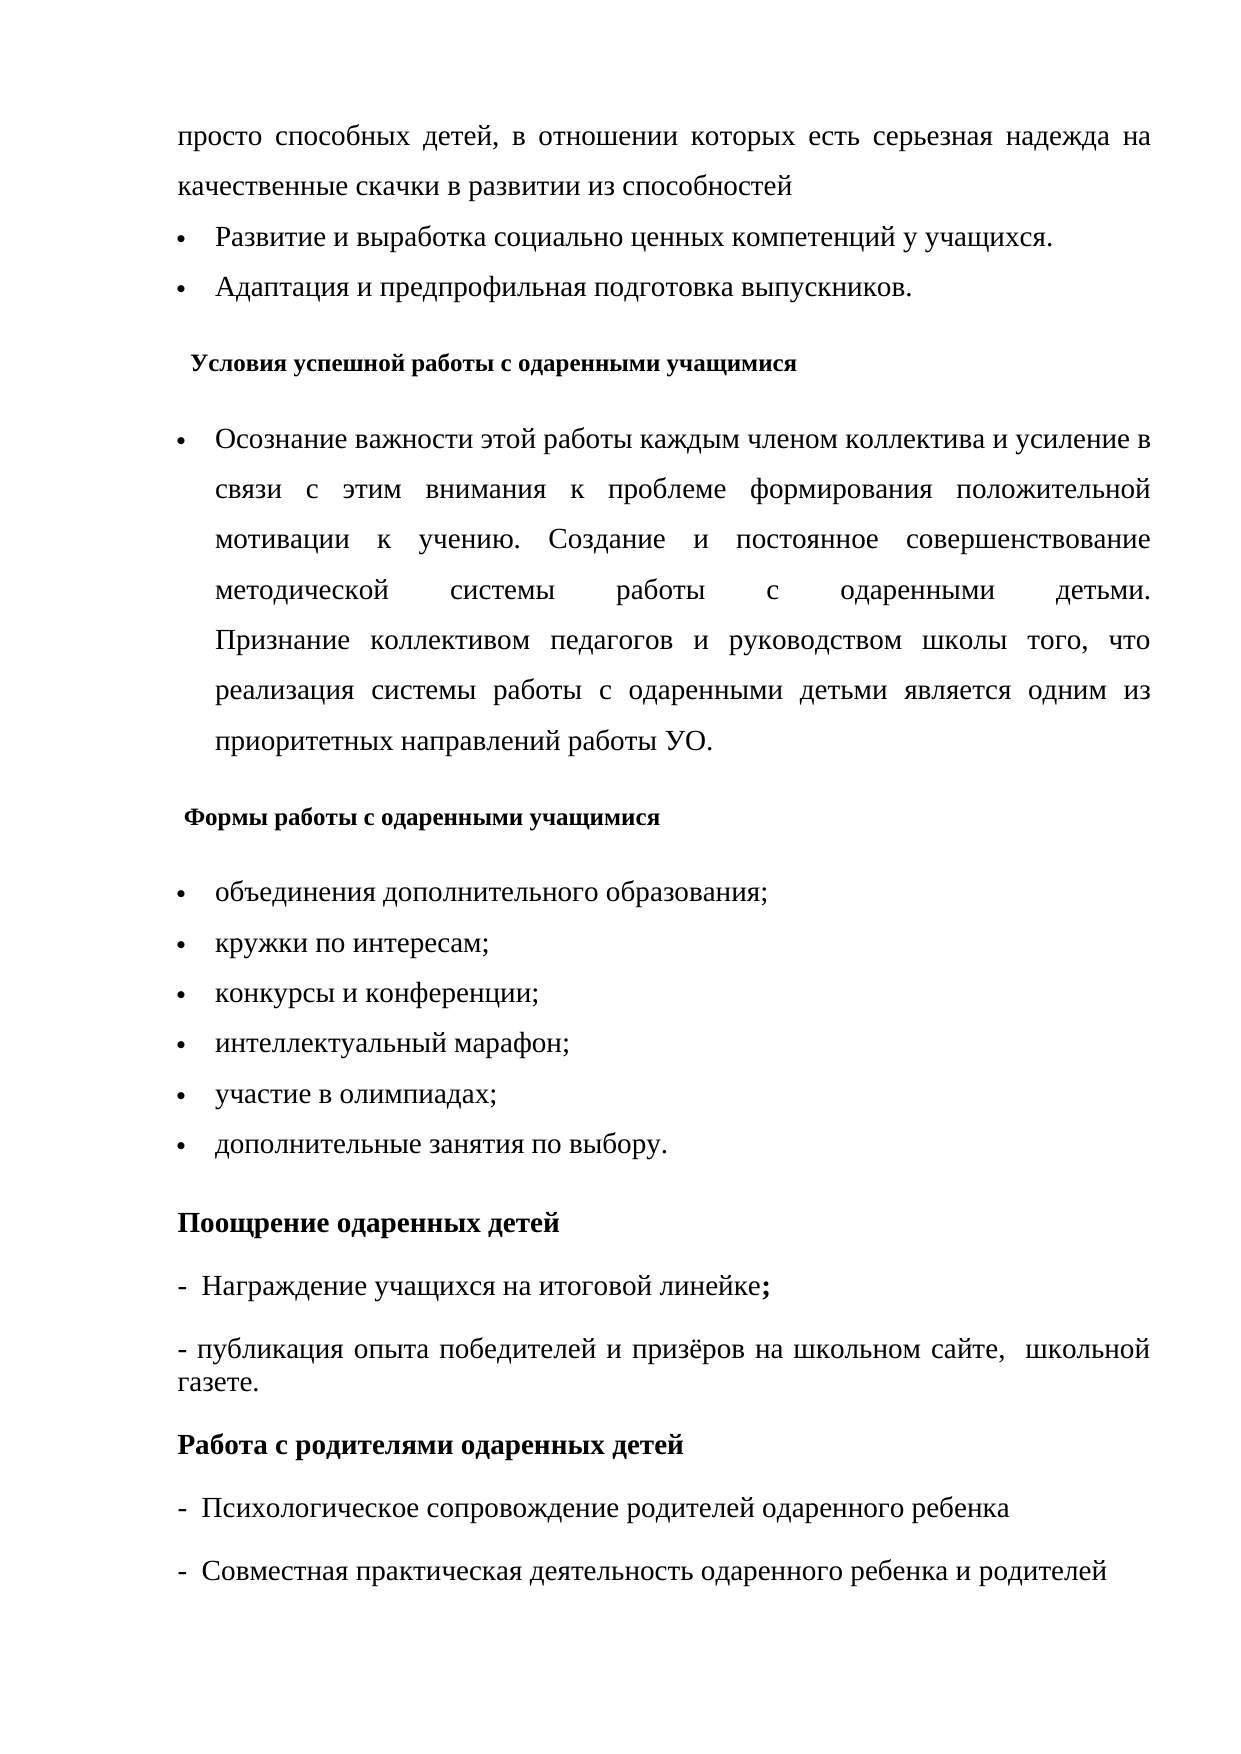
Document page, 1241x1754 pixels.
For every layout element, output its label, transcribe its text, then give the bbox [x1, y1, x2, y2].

text - публикация опыта победителей и призёров на школьном сайте, школьной газете. [177, 1331, 1152, 1398]
list кружки по интересам; [177, 925, 1152, 958]
list объединения дополнительного образования; [177, 874, 1152, 908]
list Осознание важности этой работы каждым членом коллектива и усиление в связи с этим внимания к проблеме формирования положительной мотивации к учению. Создание и постоянное совершенствование методической системы работы с одаренными детьми. Признание коллективом педагогов и руководством школы того, что реализация системы работы с одаренными детьми является одним из приоритетных направлений работы УО. [177, 421, 1152, 756]
text - Награждение учащихся на итоговой линейке; [177, 1268, 1152, 1302]
list участие в олимпиадах; [177, 1076, 1152, 1109]
text Работа с родителями одаренных детей [177, 1427, 1152, 1461]
text - Совместная практическая деятельность одаренного ребенка и родителей [177, 1553, 1152, 1586]
text Условия успешной работы с одаренными учащимися [177, 348, 1152, 377]
list дополнительные занятия по выбору. [177, 1126, 1152, 1159]
text - Психологическое сопровождение родителей одаренного ребенка [177, 1490, 1152, 1523]
text Поощрение одаренных детей [177, 1206, 1152, 1239]
list Адаптация и предпрофильная подготовка выпускников. [177, 269, 1152, 303]
text Формы работы с одаренными учащимися [177, 802, 1152, 831]
list Развитие и выработка социально ценных компетенций у учащихся. [177, 219, 1152, 252]
list конкурсы и конференции; [177, 975, 1152, 1009]
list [177, 118, 1152, 202]
list интеллектуальный марафон; [177, 1025, 1152, 1059]
